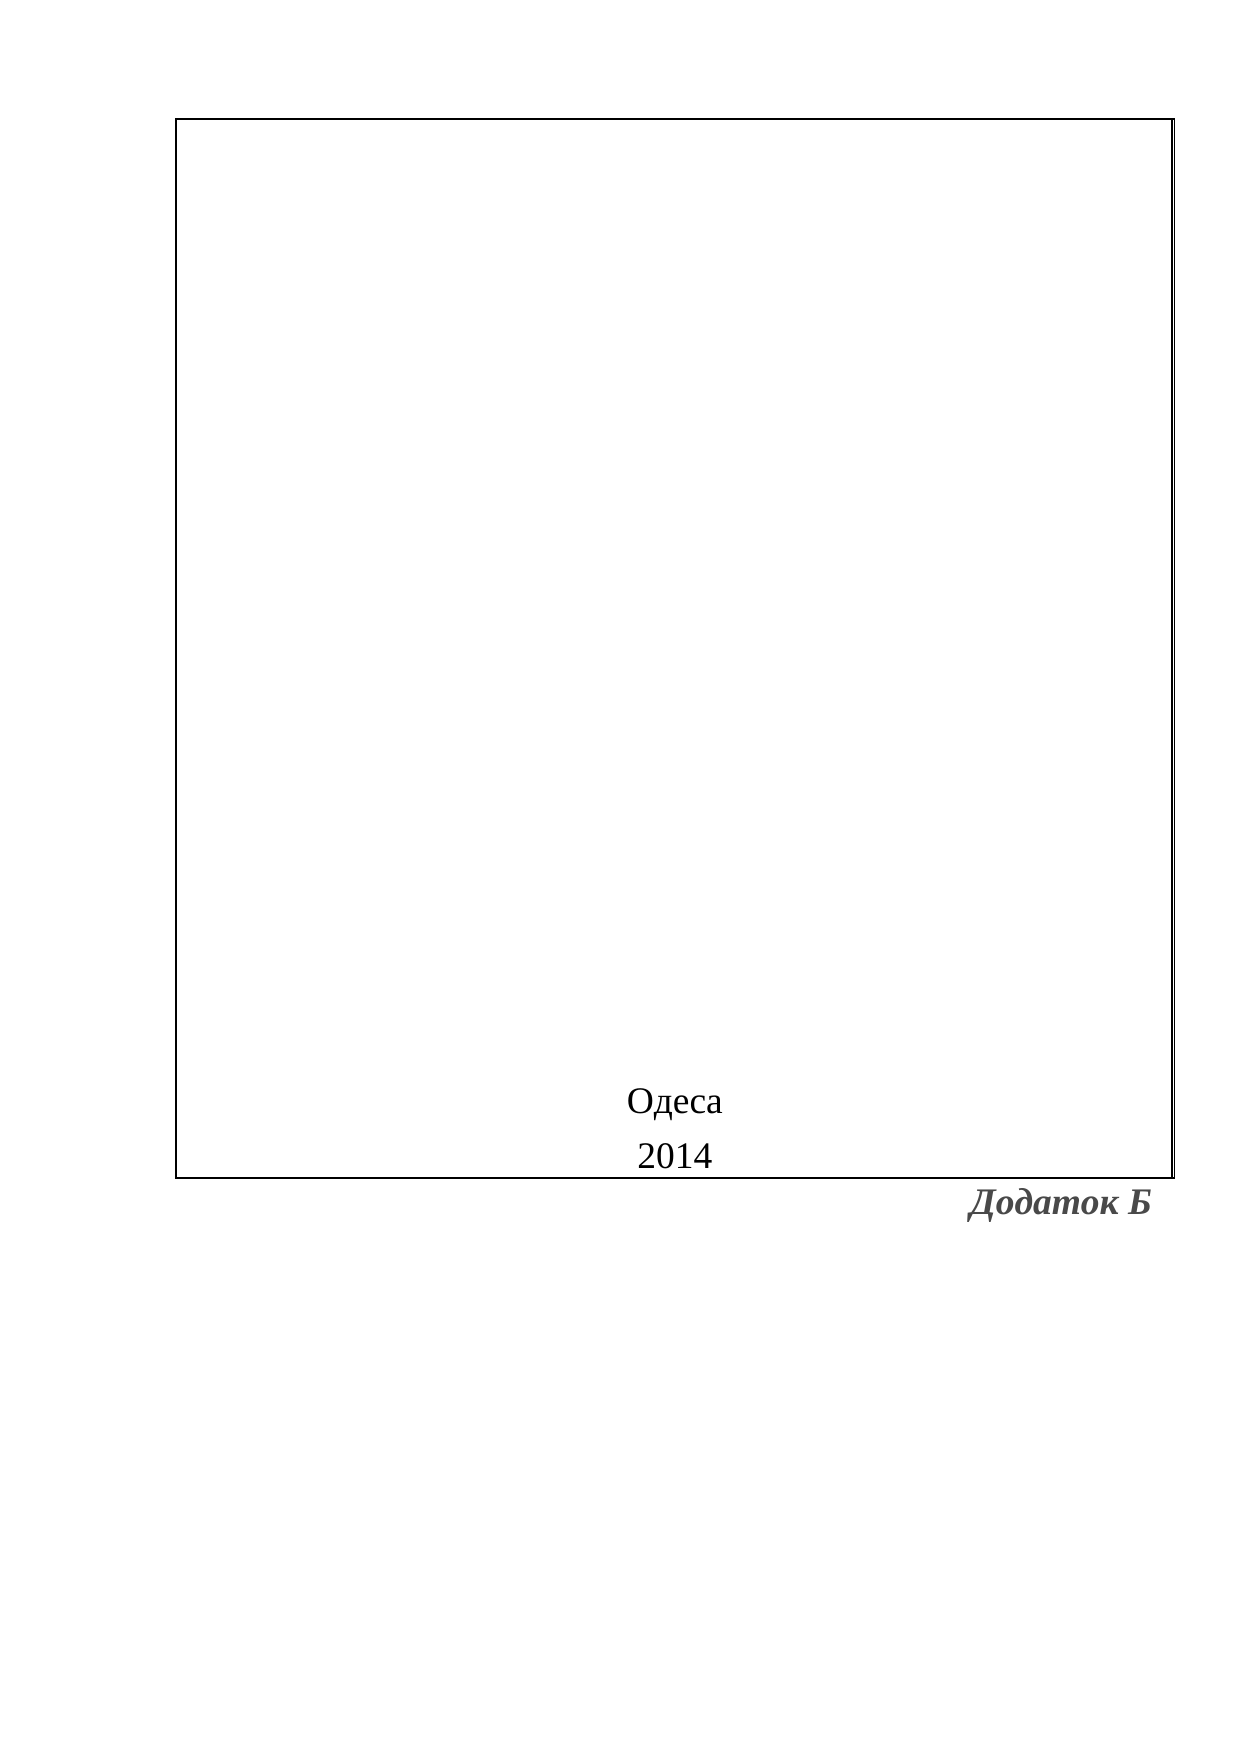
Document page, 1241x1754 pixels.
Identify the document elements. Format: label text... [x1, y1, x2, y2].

text Додаток Б [177, 1179, 1152, 1222]
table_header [177, 120, 1171, 1177]
